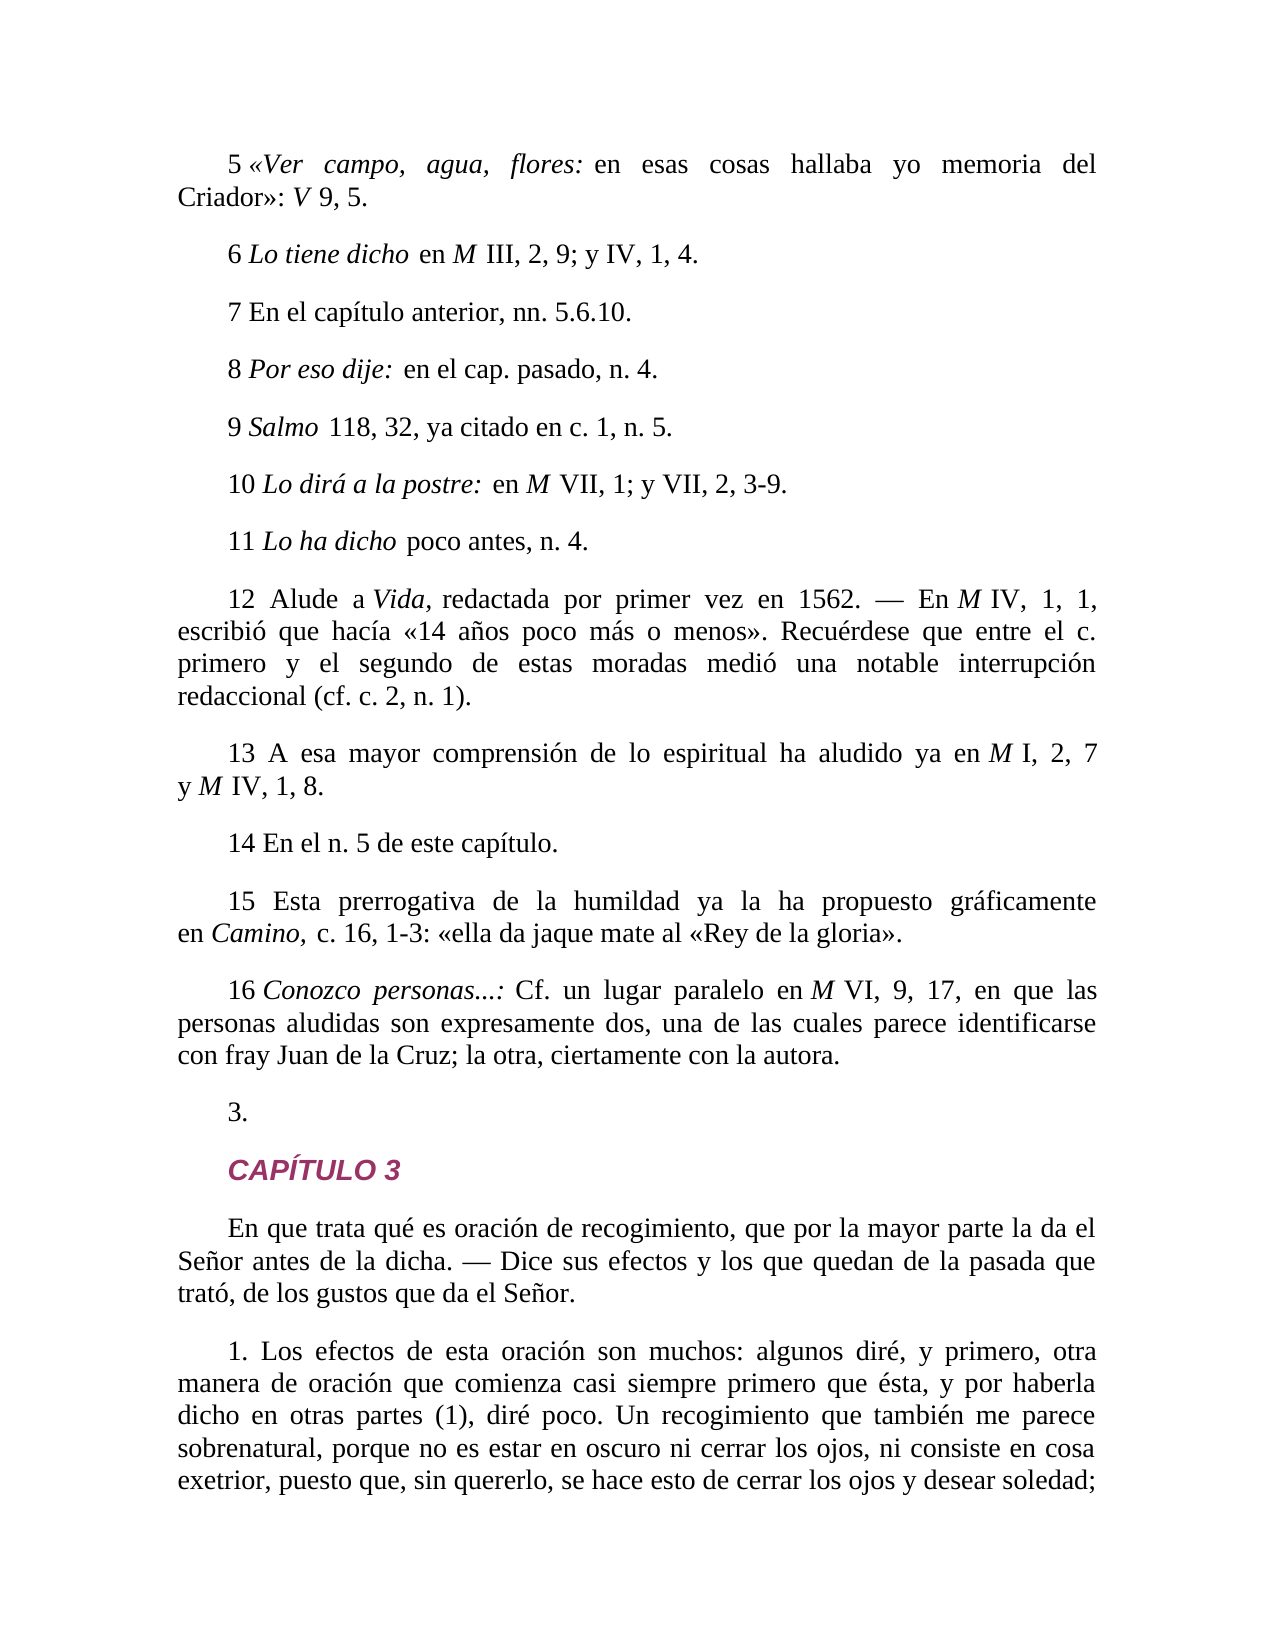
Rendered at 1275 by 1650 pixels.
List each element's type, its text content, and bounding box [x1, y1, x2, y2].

text 5 «Ver campo, agua, flores: en esas cosas hallaba yo memoria del Criador»: V 9, 5. [177, 148, 1098, 212]
text En que trata qué es oración de recogimiento, que por la mayor parte la da el Señor antes de la dicha. — Dice sus efectos y los que quedan de la pasada que trató, de los gustos que da el Señor. [177, 1211, 1098, 1309]
text 6 Lo tiene dicho en M III, 2, 9; y IV, 1, 4. [177, 237, 1098, 270]
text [177, 1334, 1098, 1496]
text 15 Esta prerrogativa de la humildad ya la ha propuesto gráficamente en Camino, c. 16, 1-3: «ella da jaque mate al «Rey de la gloria». [177, 883, 1098, 948]
text 14 En el n. 5 de este capítulo. [177, 826, 1098, 858]
text 9 Salmo 118, 32, ya citado en c. 1, n. 5. [177, 409, 1098, 442]
text 3. [177, 1096, 1098, 1128]
text 8 Por eso dije: en el cap. pasado, n. 4. [177, 352, 1098, 384]
text 7 En el capítulo anterior, nn. 5.6.10. [177, 295, 1098, 327]
text 13 A esa mayor comprensión de lo espiritual ha aludido ya en M I, 2, 7 y M IV, 1, 8. [177, 736, 1098, 801]
text 12 Alude a Vida, redactada por primer vez en 1562. — En M IV, 1, 1, escribió que hacía «14 años poco más o menos». Recuérdese que entre el c. primero y el segundo de estas moradas medió una notable interrupción redaccional (cf. c. 2, n. 1). [177, 582, 1098, 711]
text 11 Lo ha dicho poco antes, n. 4. [177, 524, 1098, 557]
text CAPÍTULO 3 [177, 1153, 1098, 1186]
text 16 Conozco personas...: Cf. un lugar paralelo en M VI, 9, 17, en que las personas aludidas son expresamente dos, una de las cuales parece identificarse con fray Juan de la Cruz; la otra, ciertamente con la autora. [177, 973, 1098, 1071]
text 10 Lo dirá a la postre: en M VII, 1; y VII, 2, 3-9. [177, 467, 1098, 499]
